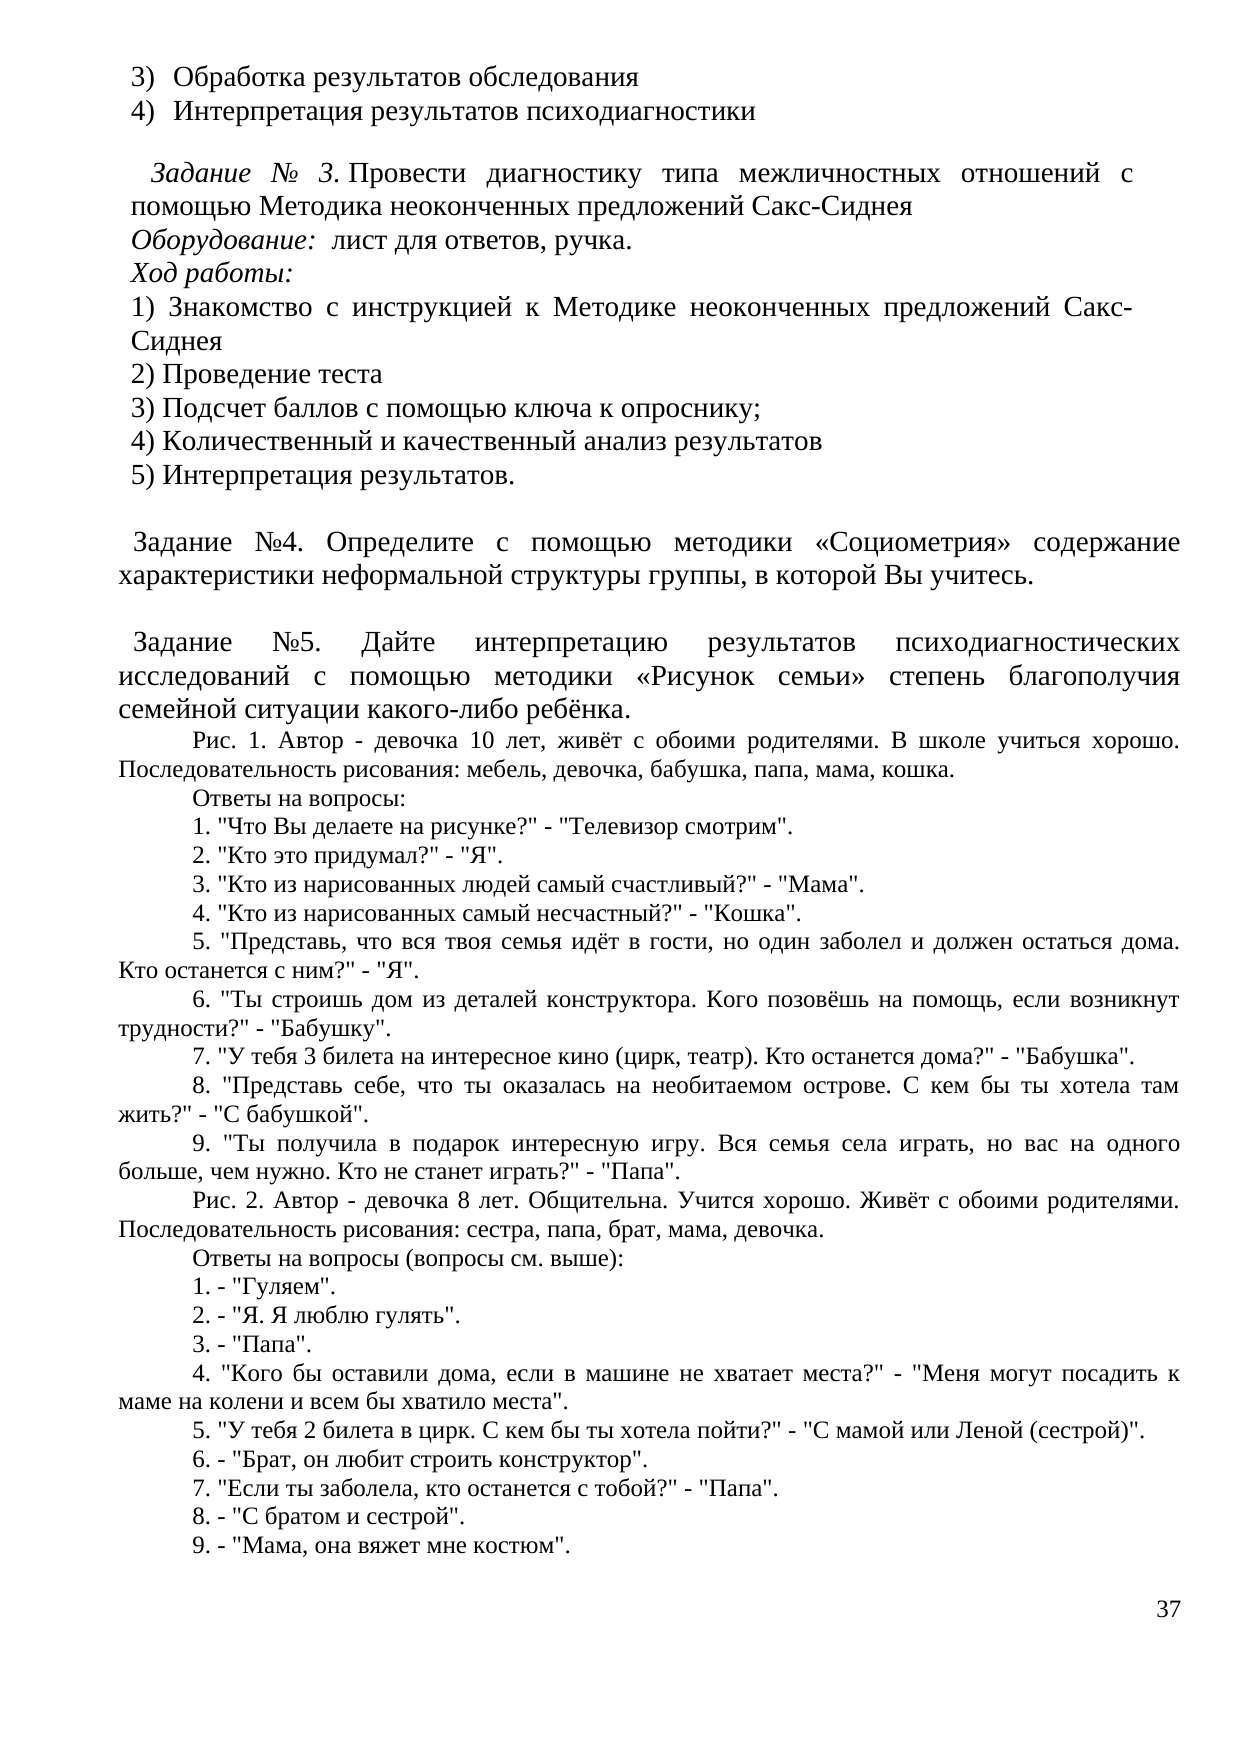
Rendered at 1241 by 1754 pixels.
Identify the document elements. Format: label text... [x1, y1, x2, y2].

text 3) Подсчет баллов с помощью ключа к опроснику; [131, 390, 1134, 423]
list Интерпретация результатов психодиагностики [131, 93, 1134, 126]
text 3. - "Папа". [118, 1329, 1181, 1358]
text Задание №4. Определите с помощью методики «Социометрия» содержание характеристики неформальной структуры группы, в которой Вы учитесь. [118, 524, 1181, 591]
text 4. "Кто из нарисованных самый несчастный?" - "Кошка". [118, 898, 1181, 926]
text 7. "Если ты заболела, кто останется с тобой?" - "Папа". [118, 1473, 1181, 1501]
text Задание № 3. Провести диагностику типа межличностных отношений с помощью Методика неоконченных предложений Сакс-Сиднея [131, 155, 1134, 222]
text 8. "Представь себе, что ты оказалась на необитаемом острове. С кем бы ты хотела там жить?" - "С бабушкой". [118, 1070, 1181, 1128]
text 6. "Ты строишь дом из деталей конструктора. Кого позовёшь на помощь, если возникнут трудности?" - "Бабушку". [118, 984, 1181, 1041]
text 5) Интерпретация результатов. [131, 457, 1134, 490]
text 5. "У тебя 2 билета в цирк. С кем бы ты хотела пойти?" - "С мамой или Леной (сестрой)". [118, 1415, 1181, 1444]
text 8. - "С братом и сестрой". [118, 1501, 1181, 1530]
text 6. - "Брат, он любит строить конструктор". [118, 1444, 1181, 1473]
text 2. "Кто это придумал?" - "Я". [118, 840, 1181, 869]
text Задание №5. Дайте интерпретацию результатов психодиагностических исследований с помощью методики «Рисунок семьи» степень благополучия семейной ситуации какого-либо ребёнка. [118, 624, 1181, 725]
text Ответы на вопросы: [118, 783, 1181, 811]
text Рис. 2. Автор - девочка 8 лет. Общительна. Учится хорошо. Живёт с обоими родителями. Последовательность рисования: сестра, папа, брат, мама, девочка. [118, 1185, 1181, 1243]
text 9. "Ты получила в подарок интересную игру. Вся семья села играть, но вас на одного больше, чем нужно. Кто не станет играть?" - "Папа". [118, 1128, 1181, 1185]
text Рис. 1. Автор - девочка 10 лет, живёт с обоими родителями. В школе учиться хорошо. Последовательность рисования: мебель, девочка, бабушка, папа, мама, кошка. [118, 725, 1181, 783]
text Оборудование: лист для ответов, ручка. [131, 222, 1134, 256]
text 9. - "Мама, она вяжет мне костюм". [118, 1530, 1181, 1559]
text 1. - "Гуляем". [118, 1271, 1181, 1300]
text 3. "Кто из нарисованных людей самый счастливый?" - "Мама". [118, 869, 1181, 898]
text 4. "Кого бы оставили дома, если в машине не хватает места?" - "Меня могут посадить к маме на колени и всем бы хватило места". [118, 1358, 1181, 1415]
text 7. "У тебя 3 билета на интересное кино (цирк, театр). Кто останется дома?" - "Бабушка". [118, 1041, 1181, 1070]
text Ответы на вопросы (вопросы см. выше): [118, 1243, 1181, 1271]
text 5. "Представь, что вся твоя семья идёт в гости, но один заболел и должен остаться дома. Кто останется с ним?" - "Я". [118, 926, 1181, 984]
text 1. "Что Вы делаете на рисунке?" - "Телевизор смотрим". [118, 811, 1181, 840]
text 4) Количественный и качественный анализ результатов [131, 423, 1134, 457]
text 1) Знакомство с инструкцией к Методике неоконченных предложений Сакс-Сиднея [131, 289, 1134, 356]
text 2) Проведение теста [131, 356, 1134, 390]
list Обработка результатов обследования [131, 59, 1134, 93]
text Ход работы: [131, 256, 1134, 289]
text 2. - "Я. Я люблю гулять". [118, 1300, 1181, 1329]
